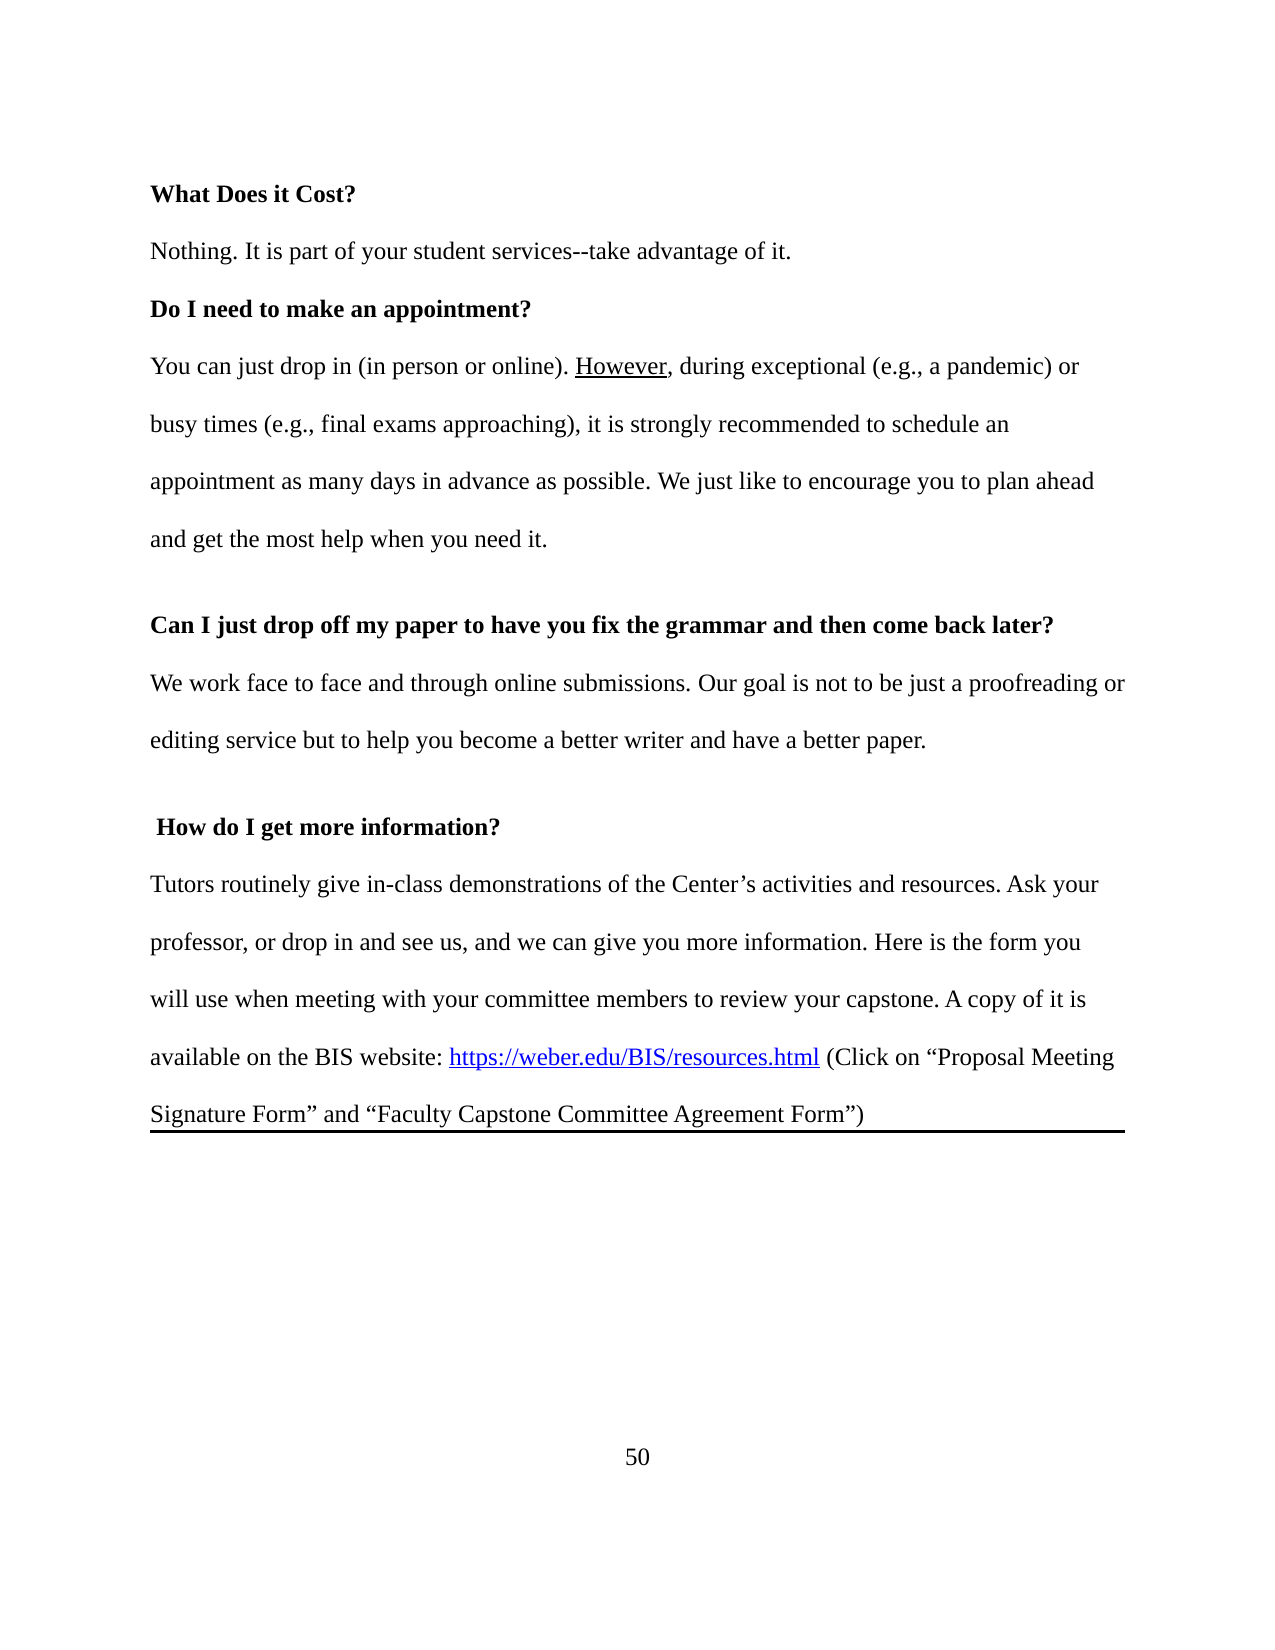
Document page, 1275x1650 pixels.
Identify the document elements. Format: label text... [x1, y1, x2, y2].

text Can I just drop off my paper to have you fix the grammar and then come back later? We work face to face and through online submissions. Our goal is not to be just a proofreading or editing service but to help you become a better writer and have a better paper. [150, 610, 1125, 754]
text What Does it Cost? Nothing. It is part of your student services--take advantage of it. Do I need to make an appointment? You can just drop in (in person or online). However, during exceptional (e.g., a pandemic) or busy times (e.g., final exams approaching), it is strongly recommended to schedule an appointment as many days in advance as possible. We just like to encourage you to plan ahead and get the most help when you need it. [150, 179, 1125, 552]
text How do I get more information? Tutors routinely give in-class demonstrations of the Center’s activities and resources. Ask your professor, or drop in and see us, and we can give you more information. Here is the form you will use when meeting with your committee members to review your capstone. A copy of it is available on the BIS website: https://weber.edu/BIS/resources.html (Click on “Proposal Meeting Signature Form” and “Faculty Capstone Committee Agreement Form”) [150, 812, 1125, 1130]
